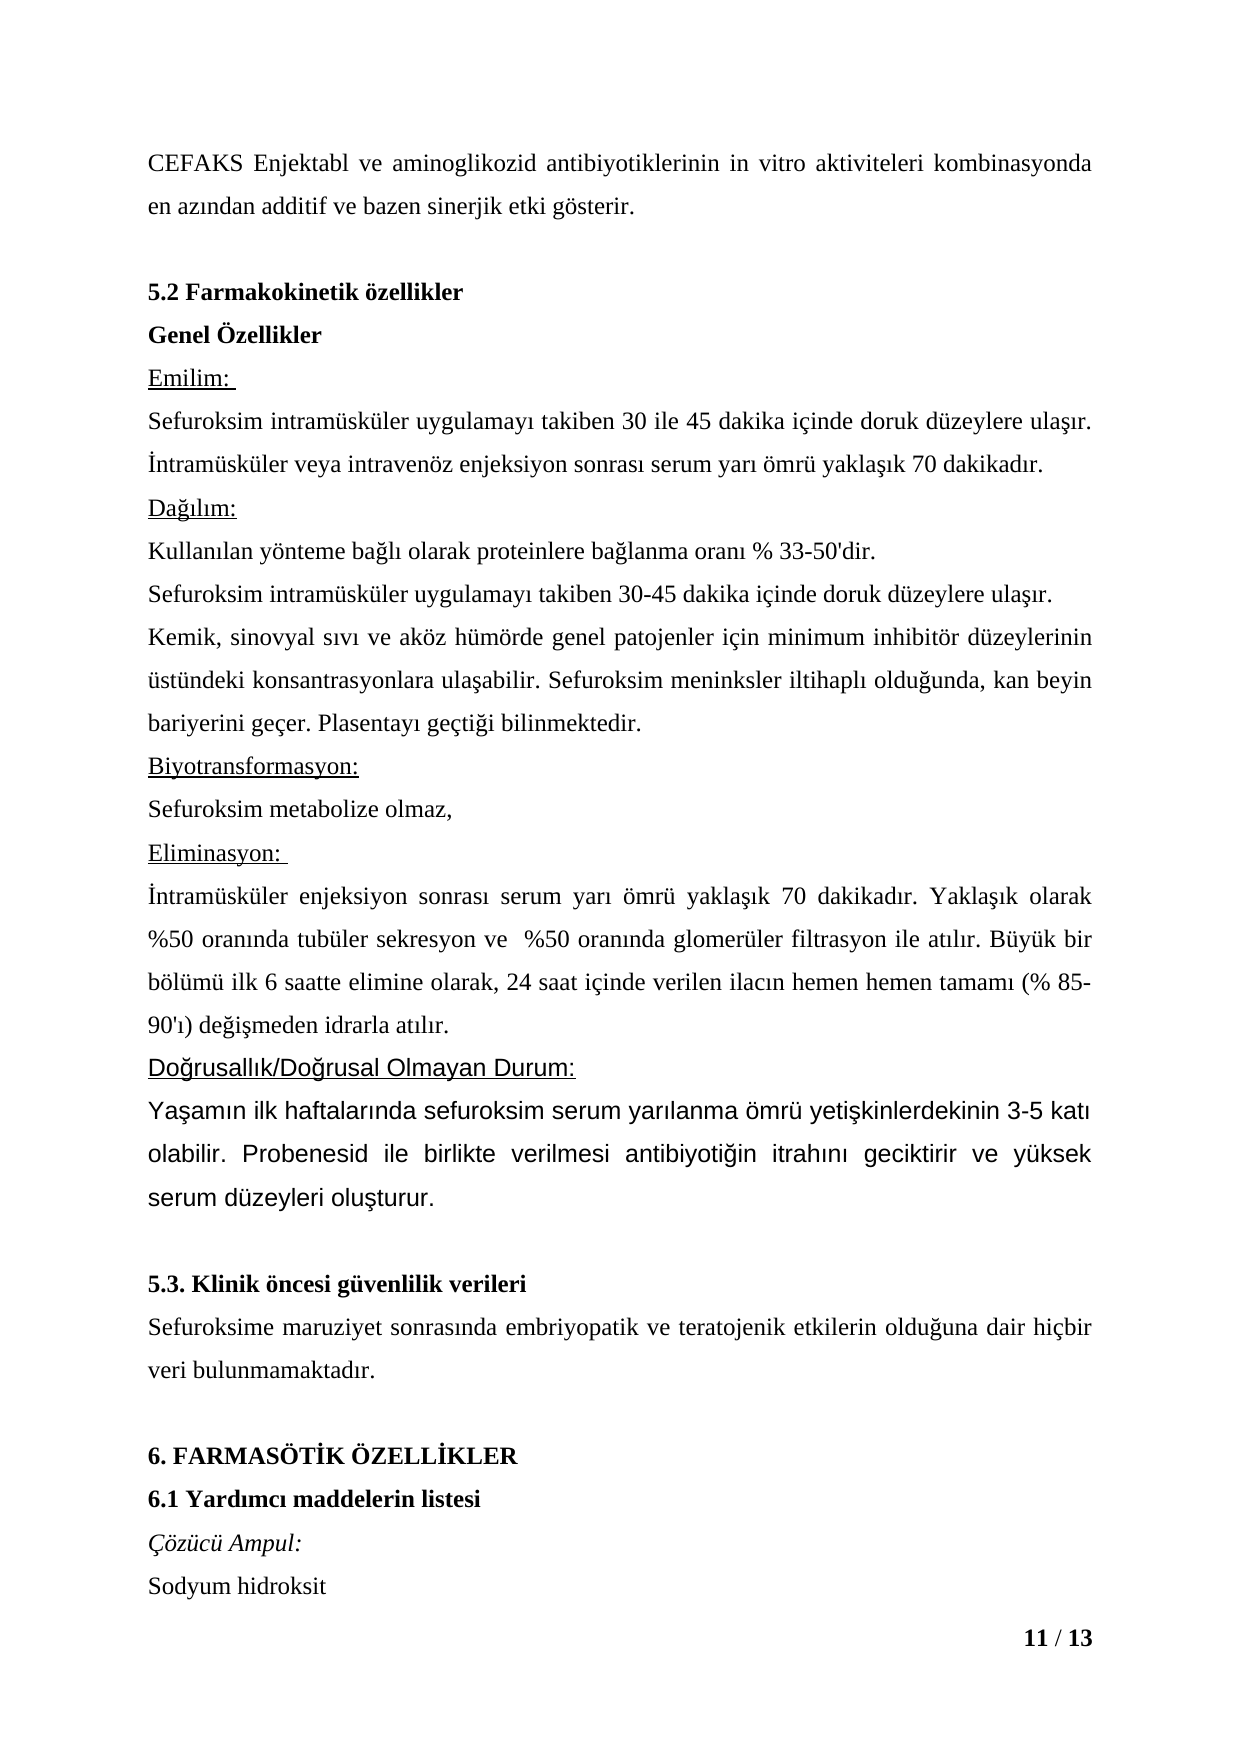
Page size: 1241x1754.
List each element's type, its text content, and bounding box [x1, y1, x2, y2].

text 6. FARMASÖTİK ÖZELLİKLER [148, 1441, 1093, 1470]
text Kullanılan yönteme bağlı olarak proteinlere bağlanma oranı % 33-50'dir. [148, 536, 1093, 564]
text Sefuroksime maruziyet sonrasında embriyopatik ve teratojenik etkilerin olduğuna dair hiçbir veri bulunmamaktadır. [148, 1312, 1093, 1384]
text Sefuroksim intramüsküler uygulamayı takiben 30-45 dakika içinde doruk düzeylere ulaşır. [148, 579, 1093, 608]
text Biyotransformasyon: [148, 751, 1093, 780]
text Dağılım: [148, 493, 1093, 521]
text Çözücü Ampul: [148, 1528, 1093, 1556]
text Yaşamın ilk haftalarında sefuroksim serum yarılanma ömrü yetişkinlerdekinin 3-5 katı olabilir. Probenesid ile birlikte verilmesi antibiyotiğin itrahını geciktirir ve yüksek serum düzeyleri oluşturur. [148, 1096, 1093, 1211]
text Kemik, sinovyal sıvı ve aköz hümörde genel patojenler için minimum inhibitör düzeylerinin üstündeki konsantrasyonlara ulaşabilir. Sefuroksim meninksler iltihaplı olduğunda, kan beyin bariyerini geçer. Plasentayı geçtiği bilinmektedir. [148, 622, 1093, 737]
text 5.2 Farmakokinetik özellikler [148, 277, 1093, 306]
text Genel Özellikler [148, 320, 1093, 349]
text Doğrusallık/Doğrusal Olmayan Durum: [148, 1053, 1093, 1082]
text Sefuroksim metabolize olmaz, [148, 794, 1093, 823]
text Emilim: [148, 363, 1093, 392]
text Sodyum hidroksit [148, 1571, 1093, 1599]
text CEFAKS Enjektabl ve aminoglikozid antibiyotiklerinin in vitro aktiviteleri kombinasyonda en azından additif ve bazen sinerjik etki gösterir. [148, 148, 1093, 219]
text 6.1 Yardımcı maddelerin listesi [148, 1484, 1093, 1513]
text İntramüsküler enjeksiyon sonrası serum yarı ömrü yaklaşık 70 dakikadır. Yaklaşık olarak %50 oranında tubüler sekresyon ve %50 oranında glomerüler filtrasyon ile atılır. Büyük bir bölümü ilk 6 saatte elimine olarak, 24 saat içinde verilen ilacın hemen hemen tamamı (% 85-90'ı) değişmeden idrarla atılır. [148, 881, 1093, 1039]
text Sefuroksim intramüsküler uygulamayı takiben 30 ile 45 dakika içinde doruk düzeylere ulaşır. İntramüsküler veya intravenöz enjeksiyon sonrası serum yarı ömrü yaklaşık 70 dakikadır. [148, 406, 1093, 478]
text 5.3. Klinik öncesi güvenlilik verileri [148, 1269, 1093, 1298]
text Eliminasyon: [148, 838, 1093, 866]
